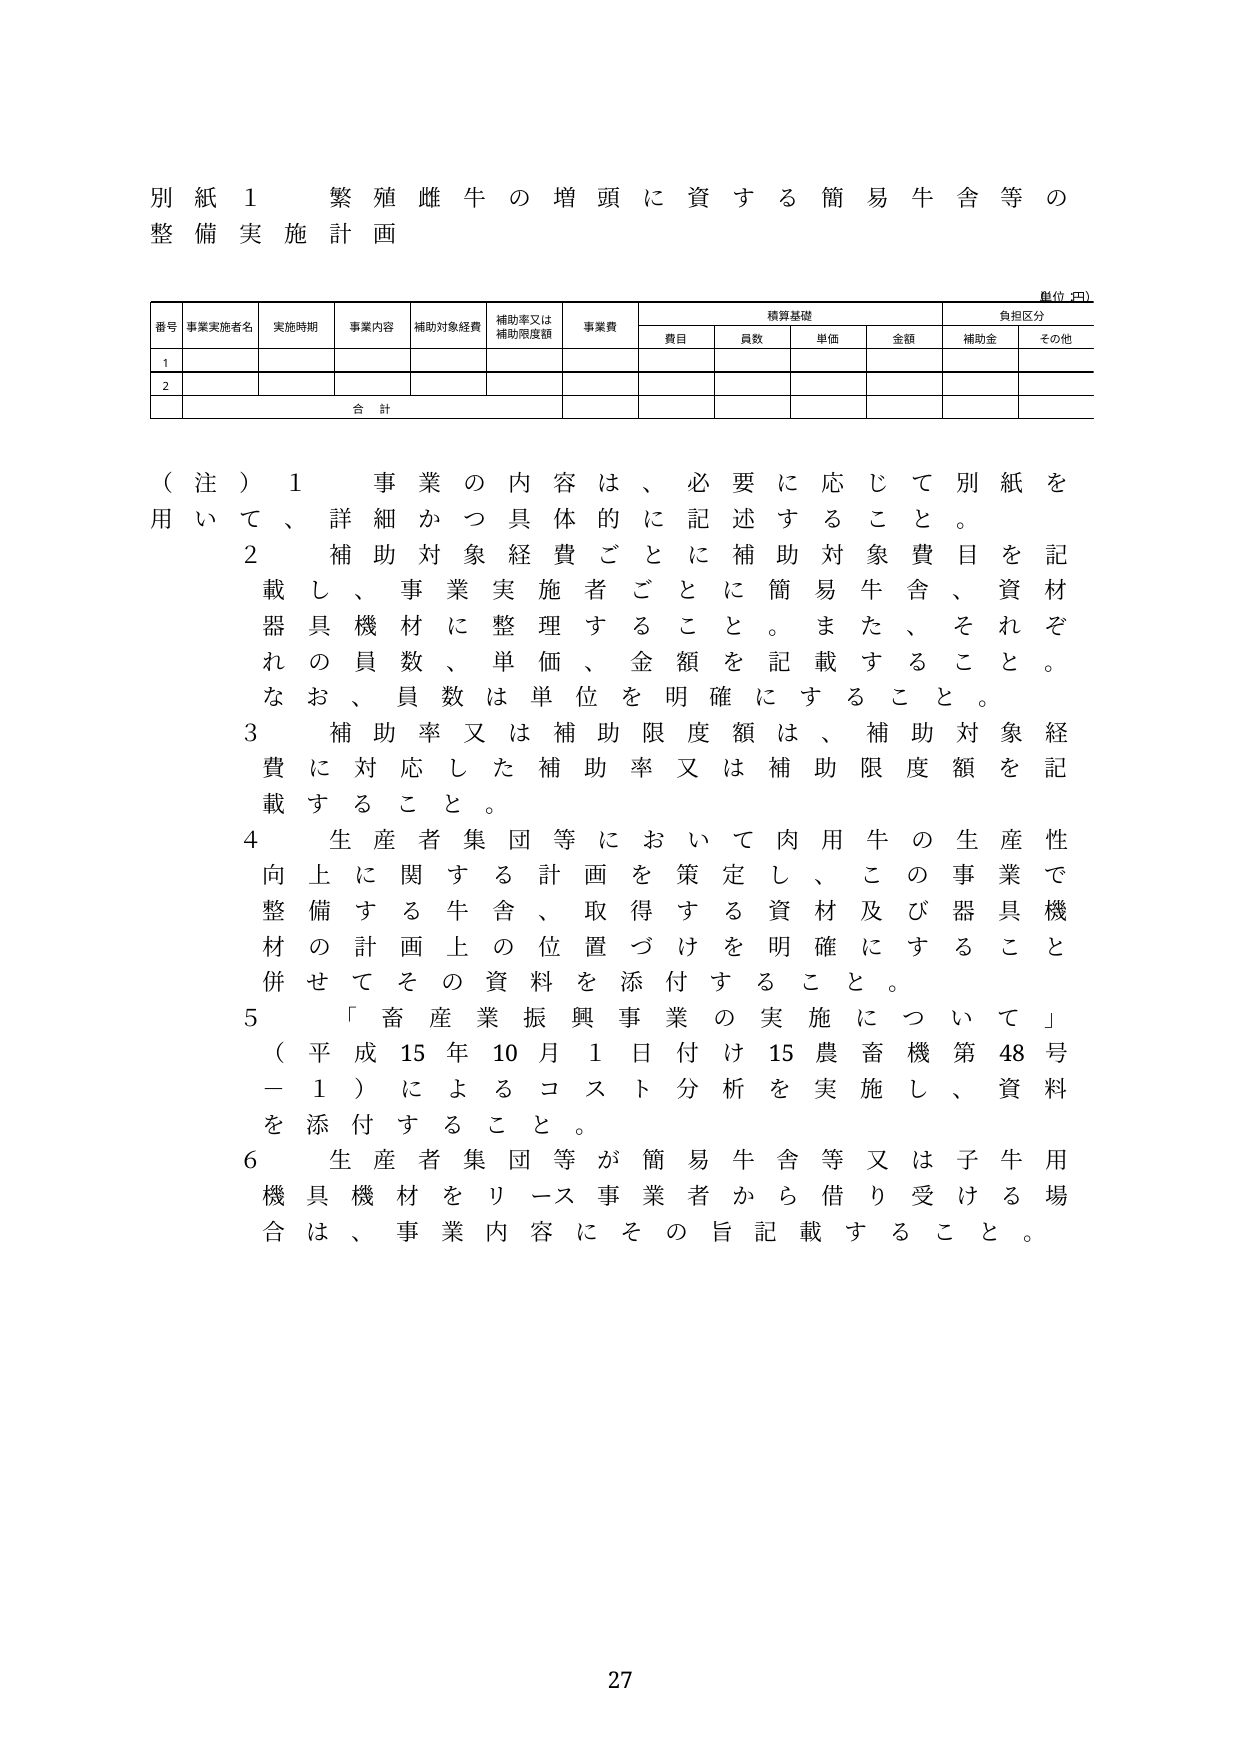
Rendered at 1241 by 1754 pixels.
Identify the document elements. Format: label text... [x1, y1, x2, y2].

text ６ 生産者集団等が簡易牛舎等又は子牛用機具機材をリース事業者から借り受ける場合は、事業内容にその旨記載すること。 [217, 1141, 1090, 1248]
text 別紙１ 繁殖雌牛の増頭に資する簡易牛舎等の整備実施計画 [150, 179, 1090, 250]
text ３ 補助率又は補助限度額は、補助対象経費に対応した補助率又は補助限度額を記載すること。 [217, 713, 1090, 820]
text ５ 「畜産業振興事業の実施について」（平成15年10月１日付け15農畜機第48号－１）によるコスト分析を実施し、資料を添付すること。 [217, 998, 1090, 1141]
text （注）１ 事業の内容は、必要に応じて別紙を用いて、詳細かつ具体的に記述すること。 [150, 464, 1090, 535]
text ２ 補助対象経費ごとに補助対象費目を記載し、事業実施者ごとに簡易牛舎、資材、器具機材に整理すること。また、それぞれの員数、単価、金額を記載すること。なお、員数は単位を明確にすること。 [217, 535, 1090, 713]
text ４ 生産者集団等において肉用牛の生産性向上に関する計画を策定し、この事業で整備する牛舎、取得する資材及び器具機材の計画上の位置づけを明確にすること。併せてその資料を添付すること。 [217, 820, 1090, 998]
